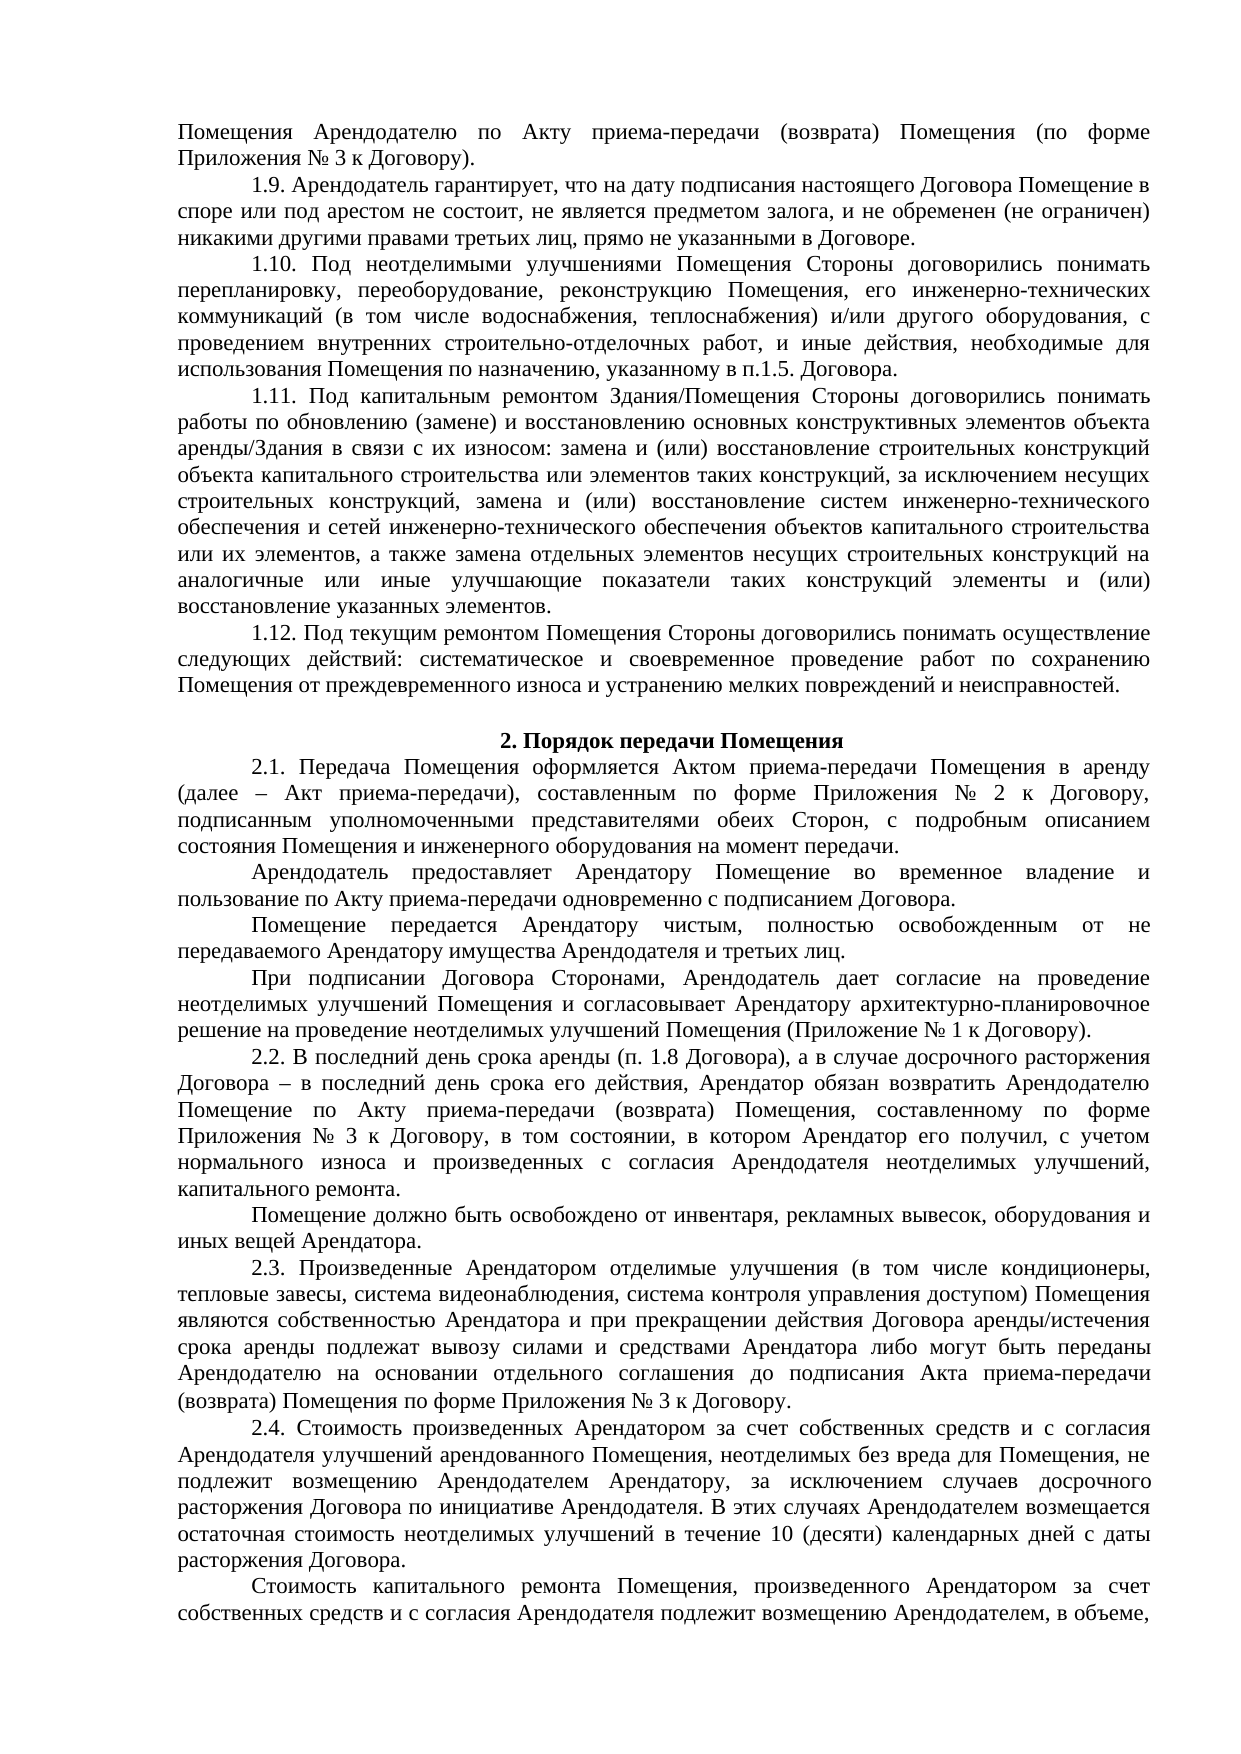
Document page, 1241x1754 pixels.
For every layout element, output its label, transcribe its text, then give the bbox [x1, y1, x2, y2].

text 2.2. В последний день срока аренды (п. 1.8 Договора), а в случае досрочного расторжения Договора – в последний день срока его действия, Арендатор обязан возвратить Арендодателю Помещение по Акту приема-передачи (возврата) Помещения, составленному по форме Приложения № 3 к Договору, в том состоянии, в котором Арендатор его получил, с учетом нормального износа и произведенных с согласия Арендодателя неотделимых улучшений, капитального ремонта. [177, 1043, 1152, 1201]
text 1.12. Под текущим ремонтом Помещения Стороны договорились понимать осуществление следующих действий: систематическое и своевременное проведение работ по сохранению Помещения от преждевременного износа и устранению мелких повреждений и неисправностей. [177, 619, 1152, 698]
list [177, 1572, 1152, 1625]
text 1.11. Под капитальным ремонтом Здания/Помещения Стороны договорились понимать работы по обновлению (замене) и восстановлению основных конструктивных элементов объекта аренды/Здания в связи с их износом: замена и (или) восстановление строительных конструкций объекта капитального строительства или элементов таких конструкций, за исключением несущих строительных конструкций, замена и (или) восстановление систем инженерно-технического обеспечения и сетей инженерно-технического обеспечения объектов капитального строительства или их элементов, а также замена отдельных элементов несущих строительных конструкций на аналогичные или иные улучшающие показатели таких конструкций элементы и (или) восстановление указанных элементов. [177, 382, 1152, 619]
text 1.10. Под неотделимыми улучшениями Помещения Стороны договорились понимать перепланировку, переоборудование, реконструкцию Помещения, его инженерно-технических коммуникаций (в том числе водоснабжения, теплоснабжения) и/или другого оборудования, с проведением внутренних строительно-отделочных работ, и иные действия, необходимые для использования Помещения по назначению, указанному в п.1.5. Договора. [177, 250, 1152, 382]
text Арендодатель предоставляет Арендатору Помещение во временное владение и пользование по Акту приема-передачи одновременно с подписанием Договора. [177, 858, 1152, 911]
text 1.9. Арендодатель гарантирует, что на дату подписания настоящего Договора Помещение в споре или под арестом не состоит, не является предметом залога, и не обременен (не ограничен) никакими другими правами третьих лиц, прямо не указанными в Договоре. [177, 171, 1152, 250]
text При подписании Договора Сторонами, Арендодатель дает согласие на проведение неотделимых улучшений Помещения и согласовывает Арендатору архитектурно-планировочное решение на проведение неотделимых улучшений Помещения (Приложение № 1 к Договору). [177, 964, 1152, 1043]
text 2.1. Передача Помещения оформляется Актом приема-передачи Помещения в аренду (далее – Акт приема-передачи), составленным по форме Приложения № 2 к Договору, подписанным уполномоченными представителями обеих Сторон, с подробным описанием состояния Помещения и инженерного оборудования на момент передачи. [177, 753, 1152, 858]
text Помещение передается Арендатору чистым, полностью освобожденным от не передаваемого Арендатору имущества Арендодателя и третьих лиц. [177, 911, 1152, 964]
text 2.4. Стоимость произведенных Арендатором за счет собственных средств и с согласия Арендодателя улучшений арендованного Помещения, неотделимых без вреда для Помещения, не подлежит возмещению Арендодателем Арендатору, за исключением случаев досрочного расторжения Договора по инициативе Арендодателя. В этих случаях Арендодателем возмещается остаточная стоимость неотделимых улучшений в течение 10 (десяти) календарных дней с даты расторжения Договора. [177, 1414, 1152, 1572]
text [177, 118, 1152, 171]
text Помещение должно быть освобождено от инвентаря, рекламных вывесок, оборудования и иных вещей Арендатора. [177, 1201, 1152, 1254]
text 2. Порядок передачи Помещения [177, 727, 1152, 753]
text 2.3. Произведенные Арендатором отделимые улучшения (в том числе кондиционеры, тепловые завесы, система видеонаблюдения, система контроля управления доступом) Помещения являются собственностью Арендатора и при прекращении действия Договора аренды/истечения срока аренды подлежат вывозу силами и средствами Арендатора либо могут быть переданы Арендодателю на основании отдельного соглашения до подписания Акта приема-передачи (возврата) Помещения по форме Приложения № 3 к Договору. [177, 1254, 1152, 1414]
